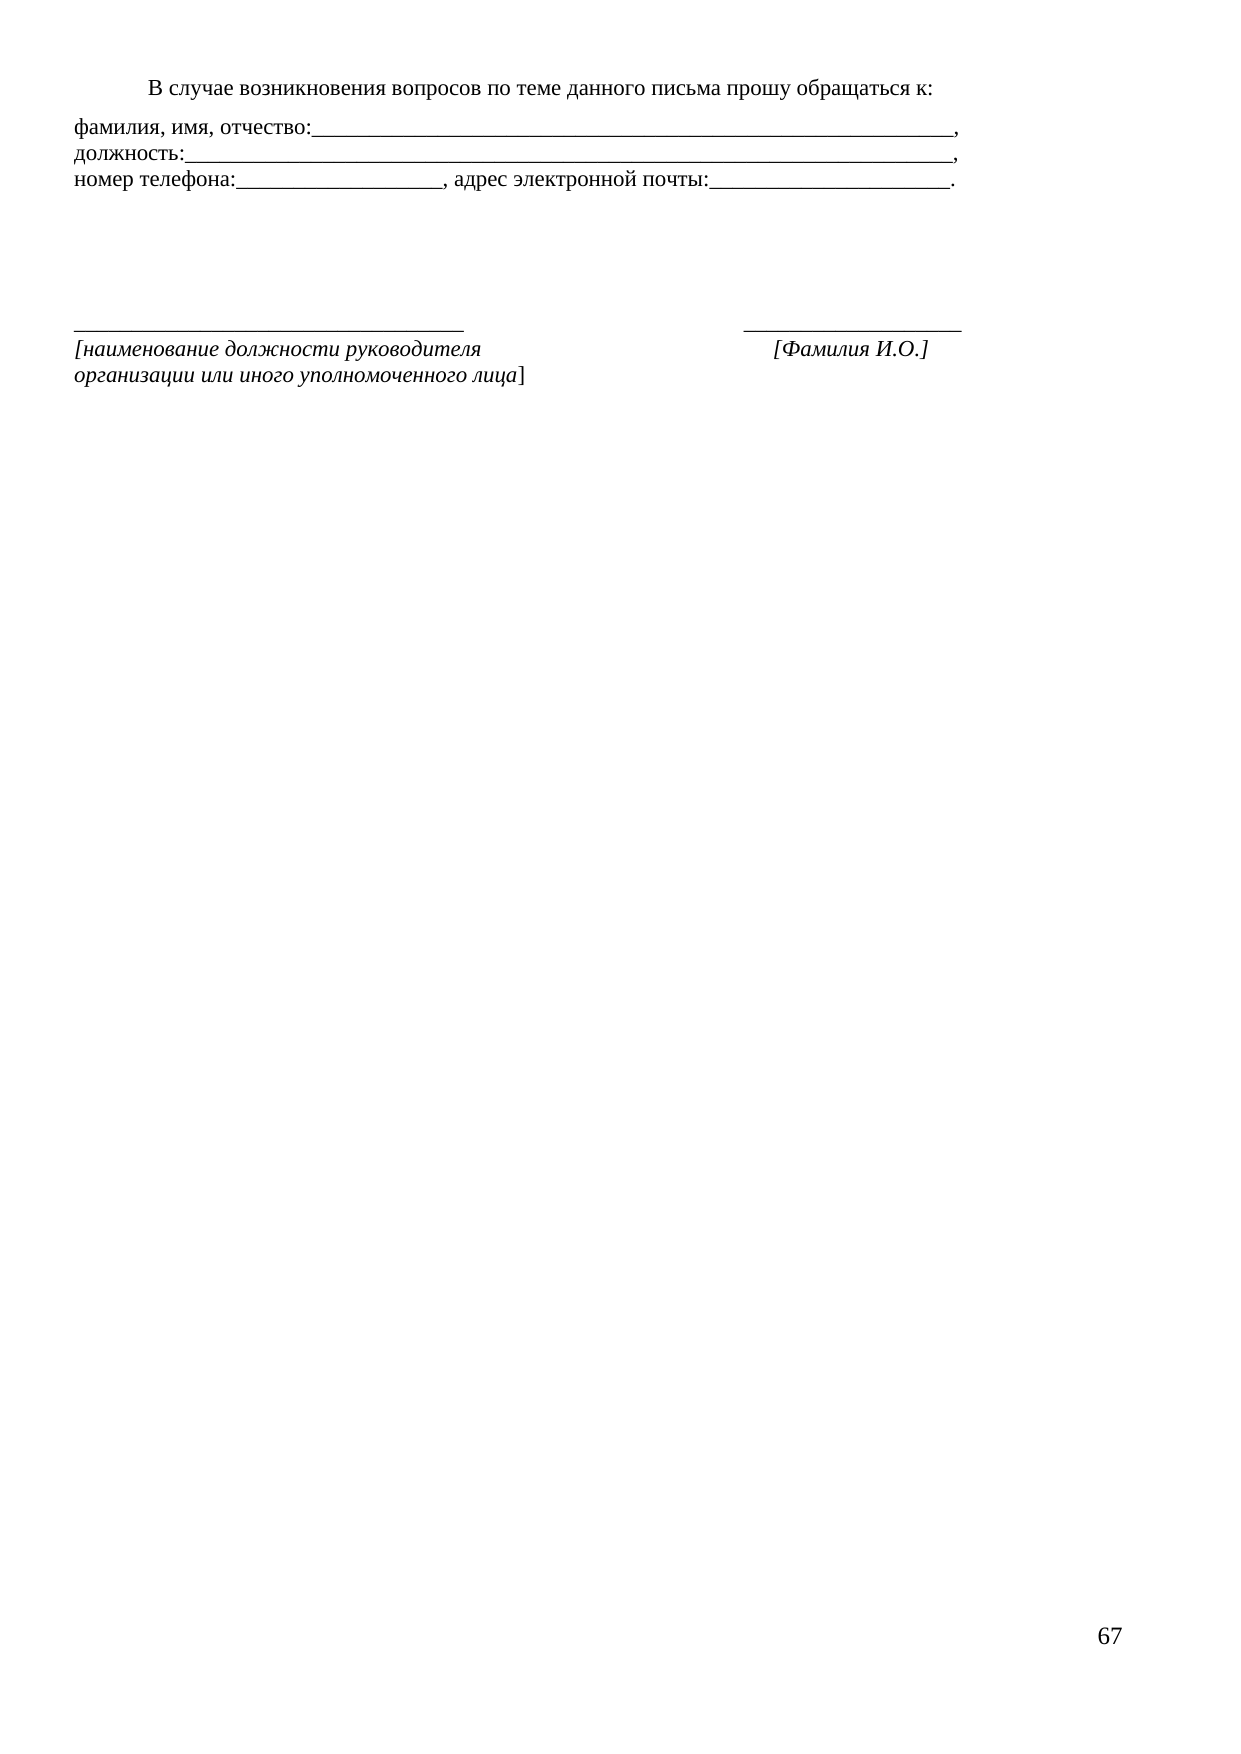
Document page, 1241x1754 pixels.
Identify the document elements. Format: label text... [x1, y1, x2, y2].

text __________________________________ ___________________ [74, 308, 1093, 335]
text В случае возникновения вопросов по теме данного письма прошу обращаться к: [74, 74, 1093, 100]
text фамилия, имя, отчество:________________________________________________________, [74, 113, 1093, 139]
text должность:___________________________________________________________________, [74, 139, 1093, 165]
text организации или иного уполномоченного лица] [74, 361, 1093, 387]
text номер телефона:__________________, адрес электронной почты:_____________________. [74, 165, 1093, 192]
text [наименование должности руководителя [Фамилия И.О.] [74, 335, 1093, 361]
